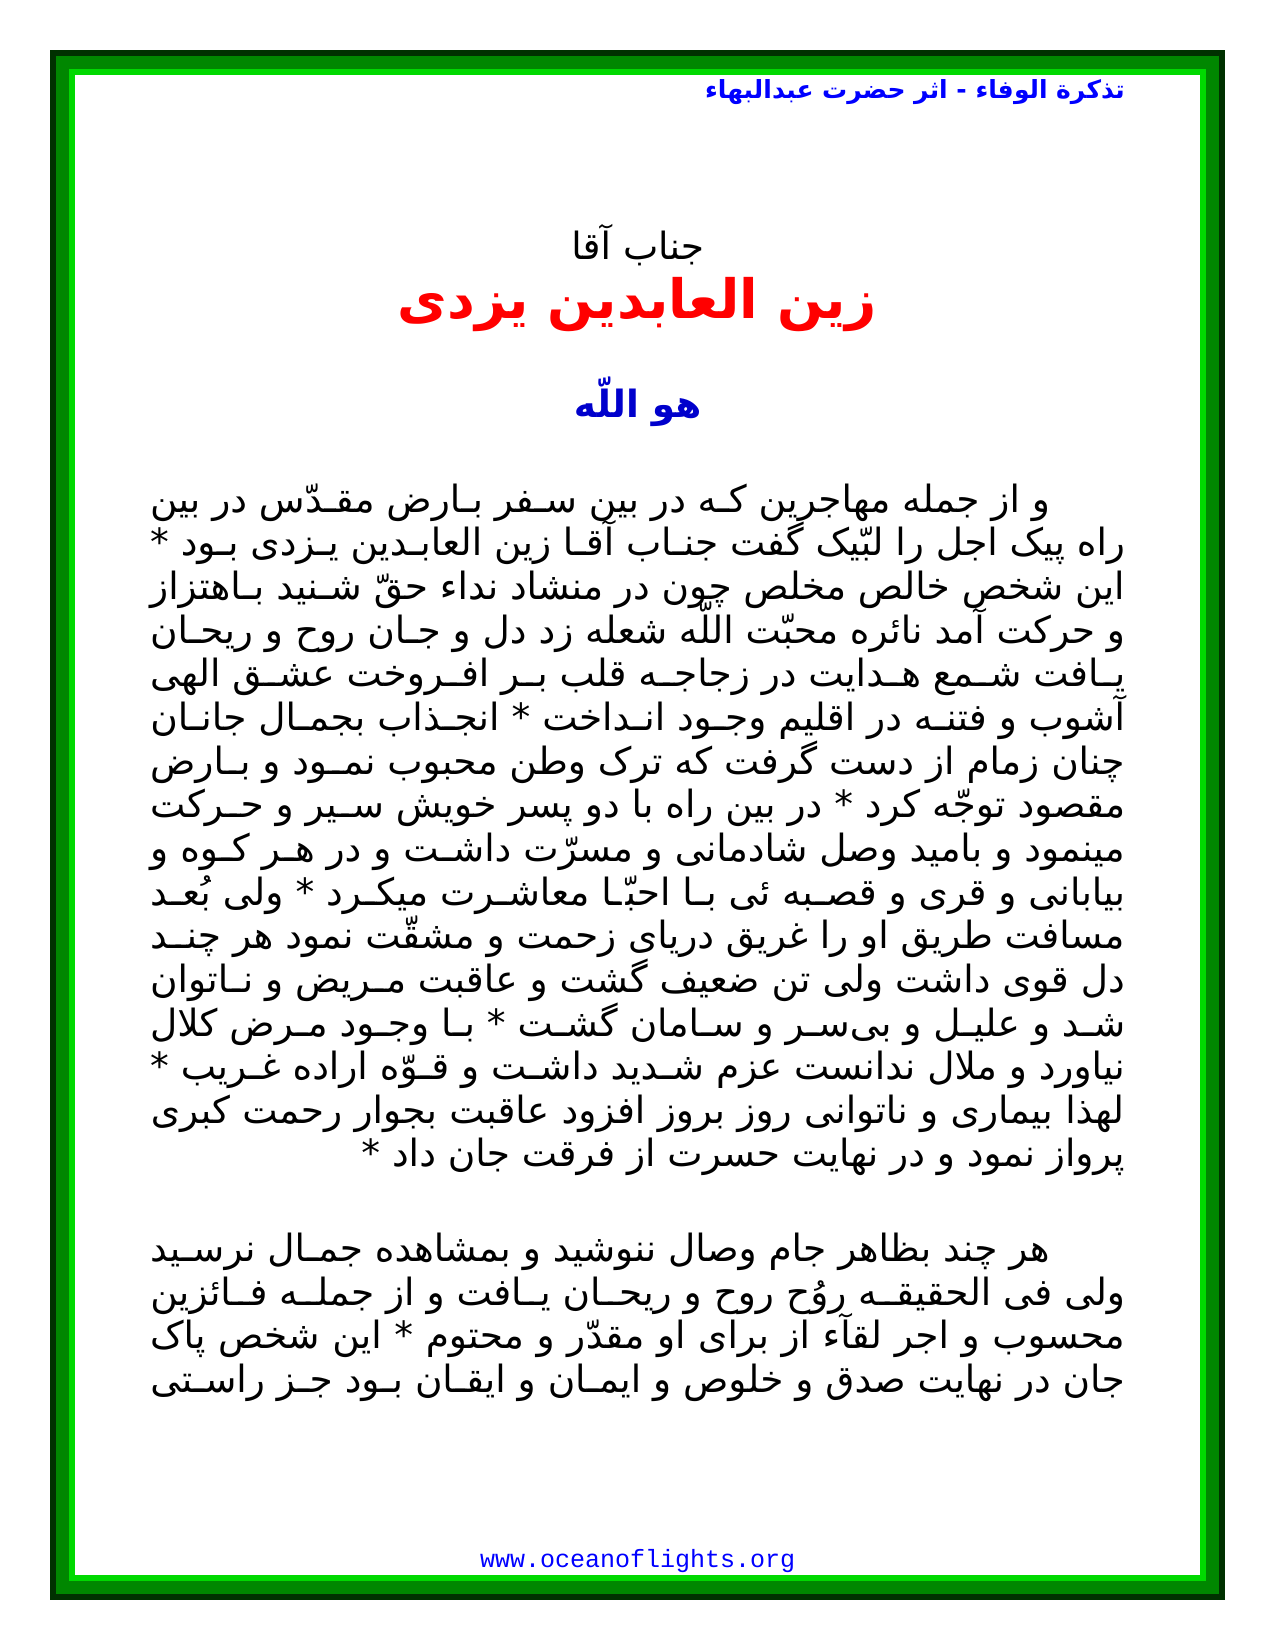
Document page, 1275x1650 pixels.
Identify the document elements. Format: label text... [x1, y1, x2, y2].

text جناب آقا [150, 225, 1125, 269]
text هو اللّه [150, 383, 1125, 426]
text و از جمله مهاجرين که در بين سفر بارض مقدّس در بين راه پيک اجل را لبّيک گفت جناب آقا زين العابدين يزدی بود * اين شخص خالص مخلص چون در منشاد نداء حقّ شنيد باهتزاز و حرکت آمد نائره محبّت اللّه شعله زد دل و جان روح و ريحان يافت شمع هدايت در زجاجه قلب بر افروخت عشق الهی آشوب و فتنه در اقليم وجود انداخت * انجذاب بجمال جانان چنان زمام از دست گرفت که ترک وطن محبوب نمود و بارض مقصود توجّه کرد * در بين راه با دو پسر خويش سير و حرکت مينمود و باميد وصل شادمانی و مسرّت داشت و در هر کوه و بيابانی و قری و قصبه ئی با احبّا معاشرت ميکرد * ولی بُعد مسافت طريق او را غريق دريای زحمت و مشقّت نمود هر چند دل قوی داشت ولی تن ضعيف گشت و عاقبت مريض و ناتوان شد و عليل و بی‌سر و سامان گشت * با وجود مرض کلال نياورد و ملال ندانست عزم شديد داشت و قوّه اراده غريب * لهذا بيماری و ناتوانی روز بروز افزود عاقبت بجوار رحمت کبری پرواز نمود و در نهايت حسرت از فرقت جان داد * [150, 477, 1125, 1176]
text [150, 1227, 1125, 1401]
text زين العابدين يزدی [150, 269, 1125, 332]
